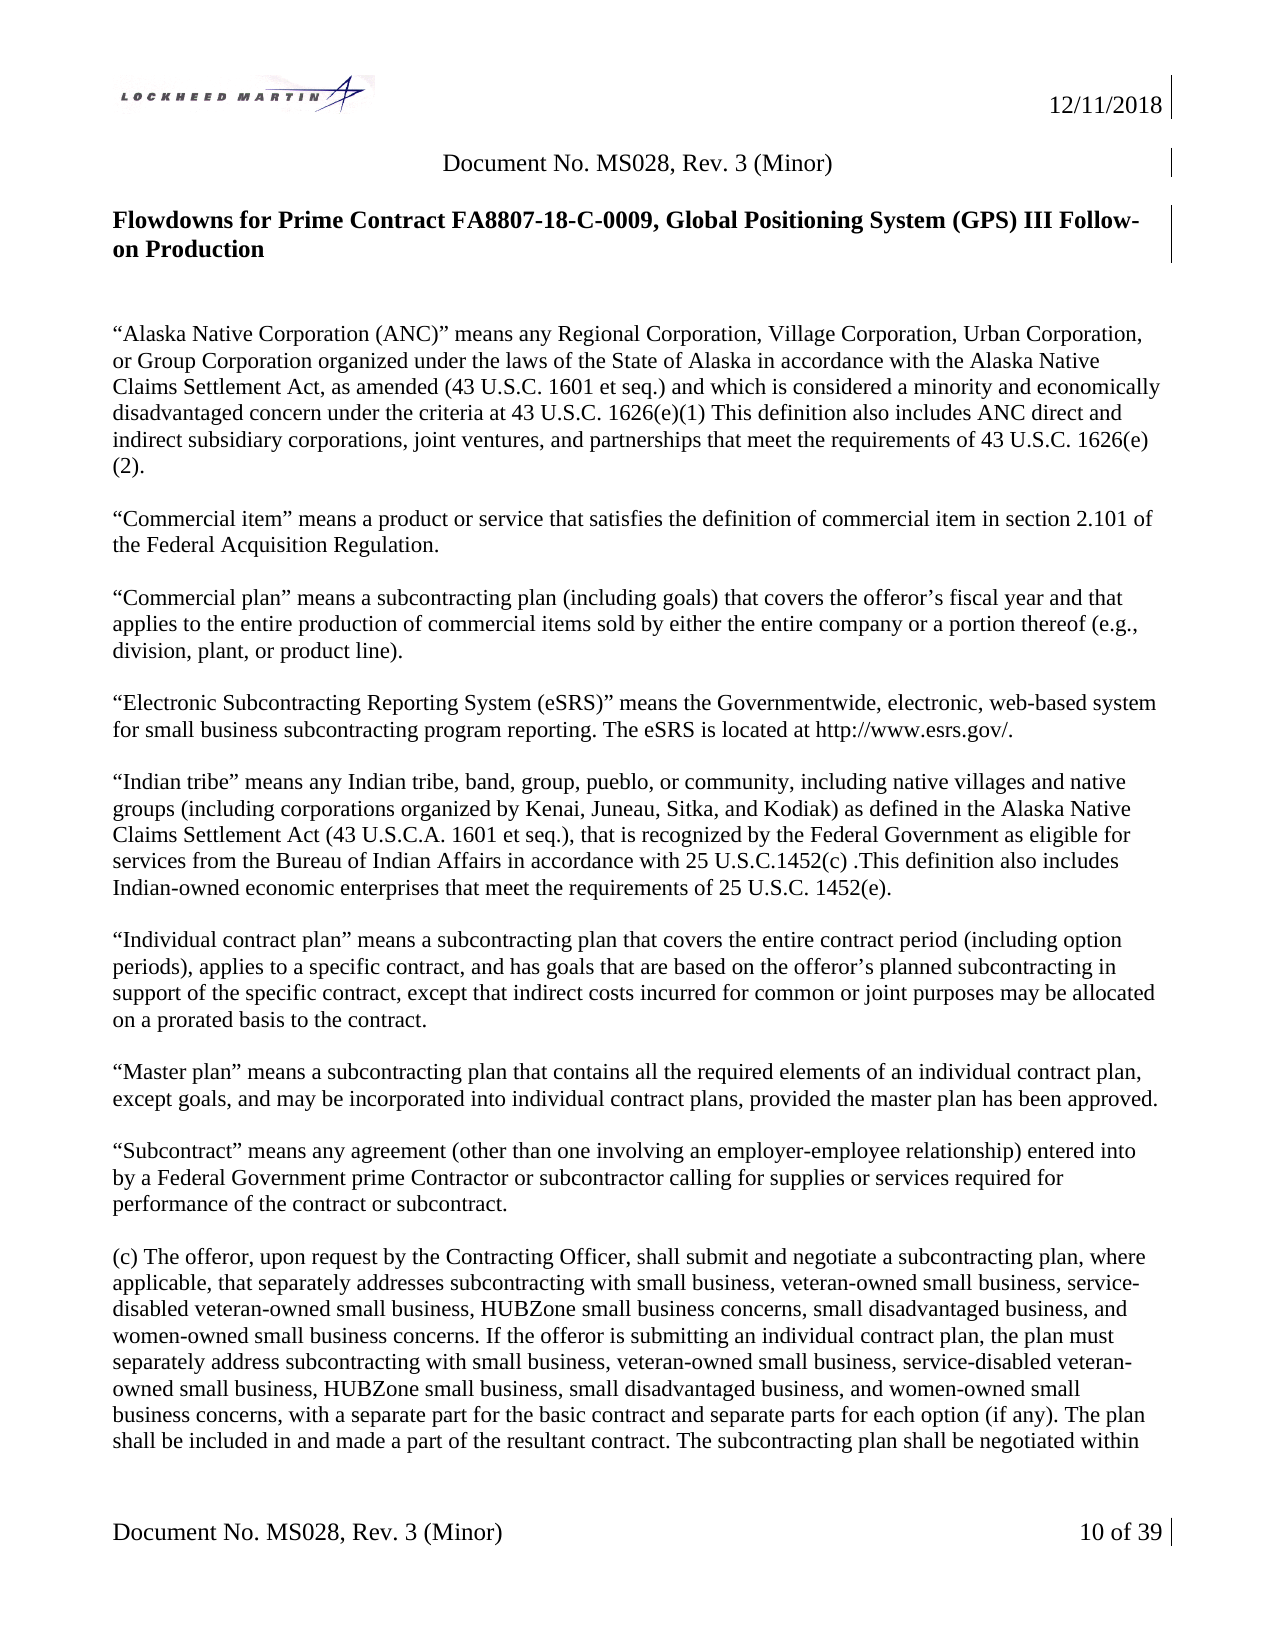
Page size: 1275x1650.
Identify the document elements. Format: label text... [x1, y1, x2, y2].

picture [112, 75, 375, 114]
text “Individual contract plan” means a subcontracting plan that covers the entire contract period (including option periods), applies to a specific contract, and has goals that are based on the offeror’s planned subcontracting in support of the specific contract, except that indirect costs incurred for common or joint purposes may be allocated on a prorated basis to the contract. [112, 927, 1162, 1032]
text “Commercial plan” means a subcontracting plan (including goals) that covers the offeror’s fiscal year and that applies to the entire production of commercial items sold by either the entire company or a portion thereof (e.g., division, plant, or product line). [112, 584, 1162, 663]
text “Commercial item” means a product or service that satisfies the definition of commercial item in section 2.101 of the Federal Acquisition Regulation. [112, 505, 1162, 558]
text “Subcontract” means any agreement (other than one involving an employer-employee relationship) entered into by a Federal Government prime Contractor or subcontractor calling for supplies or services required for performance of the contract or subcontract. [112, 1137, 1162, 1216]
text “Electronic Subcontracting Reporting System (eSRS)” means the Governmentwide, electronic, web-based system for small business subcontracting program reporting. The eSRS is located at http://www.esrs.gov/. [112, 689, 1162, 742]
text “Indian tribe” means any Indian tribe, band, group, pueblo, or community, including native villages and native groups (including corporations organized by Kenai, Juneau, Sitka, and Kodiak) as defined in the Alaska Native Claims Settlement Act (43 U.S.C.A. 1601 et seq.), that is recognized by the Federal Government as eligible for services from the Bureau of Indian Affairs in accordance with 25 U.S.C.1452(c) .This definition also includes Indian-owned economic enterprises that meet the requirements of 25 U.S.C. 1452(e). [112, 768, 1162, 900]
text “Master plan” means a subcontracting plan that contains all the required elements of an individual contract plan, except goals, and may be incorporated into individual contract plans, provided the master plan has been approved. [112, 1058, 1162, 1111]
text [112, 1243, 1162, 1454]
text “Alaska Native Corporation (ANC)” means any Regional Corporation, Village Corporation, Urban Corporation, or Group Corporation organized under the laws of the State of Alaska in accordance with the Alaska Native Claims Settlement Act, as amended (43 U.S.C. 1601 et seq.) and which is considered a minority and economically disadvantaged concern under the criteria at 43 U.S.C. 1626(e)(1) This definition also includes ANC direct and indirect subsidiary corporations, joint ventures, and partnerships that meet the requirements of 43 U.S.C. 1626(e)(2). [112, 320, 1162, 478]
